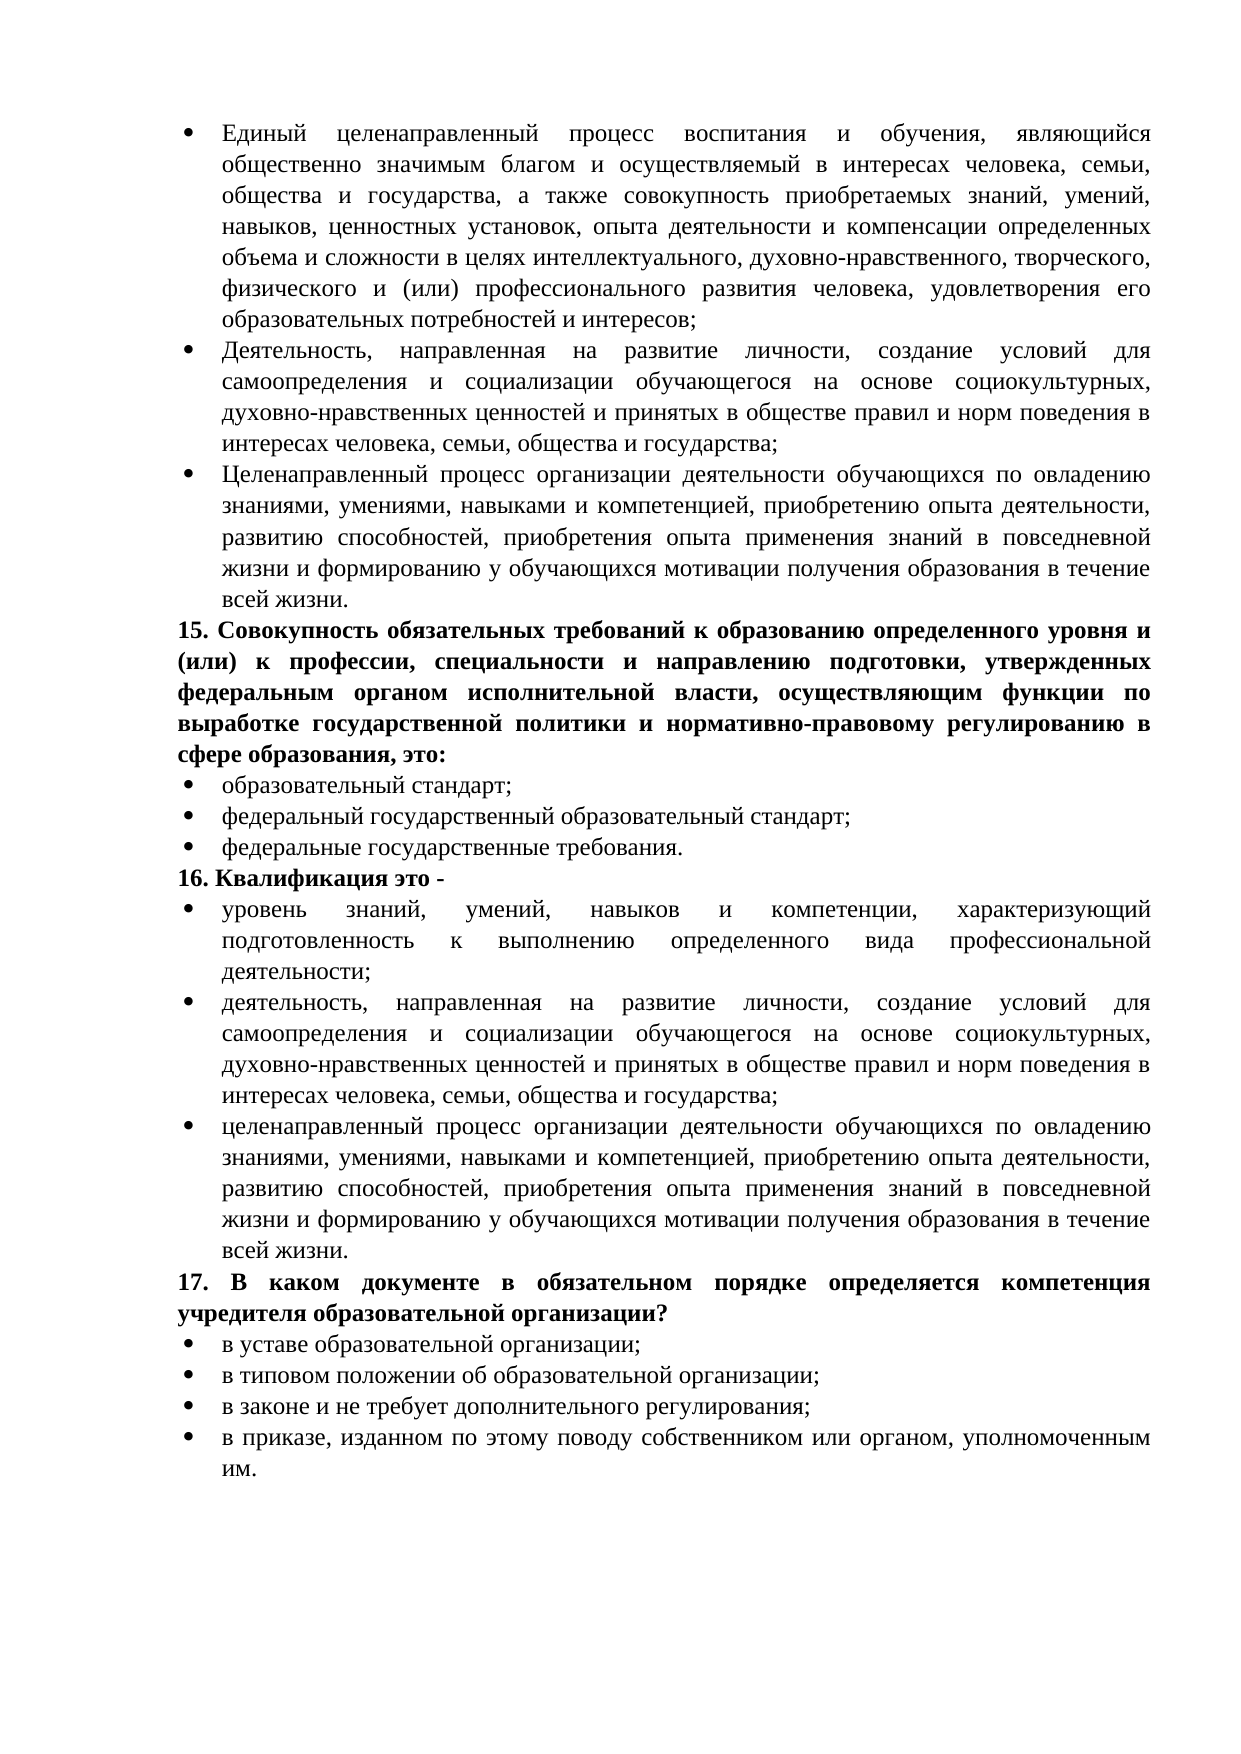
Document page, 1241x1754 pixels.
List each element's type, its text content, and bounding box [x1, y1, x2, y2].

list образовательный стандарт; [184, 770, 1152, 799]
list в уставе образовательной организации; [184, 1329, 1152, 1357]
list Целенаправленный процесс организации деятельности обучающихся по овладению знаниями, умениями, навыками и компетенцией, приобретению опыта деятельности, развитию способностей, приобретения опыта применения знаний в повседневной жизни и формированию у обучающихся мотивации получения образования в течение всей жизни. [184, 459, 1152, 612]
list уровень знаний, умений, навыков и компетенции, характеризующий подготовленность к выполнению определенного вида профессиональной деятельности; [184, 894, 1152, 985]
text 15. Совокупность обязательных требований к образованию определенного уровня и (или) к профессии, специальности и направлению подготовки, утвержденных федеральным органом исполнительной власти, осуществляющим функции по выработке государственной политики и нормативно-правовому регулированию в сфере образования, это: [177, 615, 1152, 768]
list целенаправленный процесс организации деятельности обучающихся по овладению знаниями, умениями, навыками и компетенцией, приобретению опыта деятельности, развитию способностей, приобретения опыта применения знаний в повседневной жизни и формированию у обучающихся мотивации получения образования в течение всей жизни. [184, 1111, 1152, 1264]
list в приказе, изданном по этому поводу собственником или органом, уполномоченным им. [184, 1422, 1152, 1482]
list в законе и не требует дополнительного регулирования; [184, 1391, 1152, 1419]
list Единый целенаправленный процесс воспитания и обучения, являющийся общественно значимым благом и осуществляемый в интересах человека, семьи, общества и государства, а также совокупность приобретаемых знаний, умений, навыков, ценностных установок, опыта деятельности и компенсации определенных объема и сложности в целях интеллектуального, духовно-нравственного, творческого, физического и (или) профессионального развития человека, удовлетворения его образовательных потребностей и интересов; [184, 118, 1152, 333]
list в типовом положении об образовательной организации; [184, 1360, 1152, 1388]
list федеральные государственные требования. [184, 832, 1152, 861]
text 16. Квалификация это - [177, 863, 1152, 892]
list федеральный государственный образовательный стандарт; [184, 801, 1152, 830]
list деятельность, направленная на развитие личности, создание условий для самоопределения и социализации обучающегося на основе социокультурных, духовно-нравственных ценностей и принятых в обществе правил и норм поведения в интересах человека, семьи, общества и государства; [184, 987, 1152, 1109]
text 17. В каком документе в обязательном порядке определяется компетенция учредителя образовательной организации? [177, 1267, 1152, 1326]
list Деятельность, направленная на развитие личности, создание условий для самоопределения и социализации обучающегося на основе социокультурных, духовно-нравственных ценностей и принятых в обществе правил и норм поведения в интересах человека, семьи, общества и государства; [184, 335, 1152, 457]
